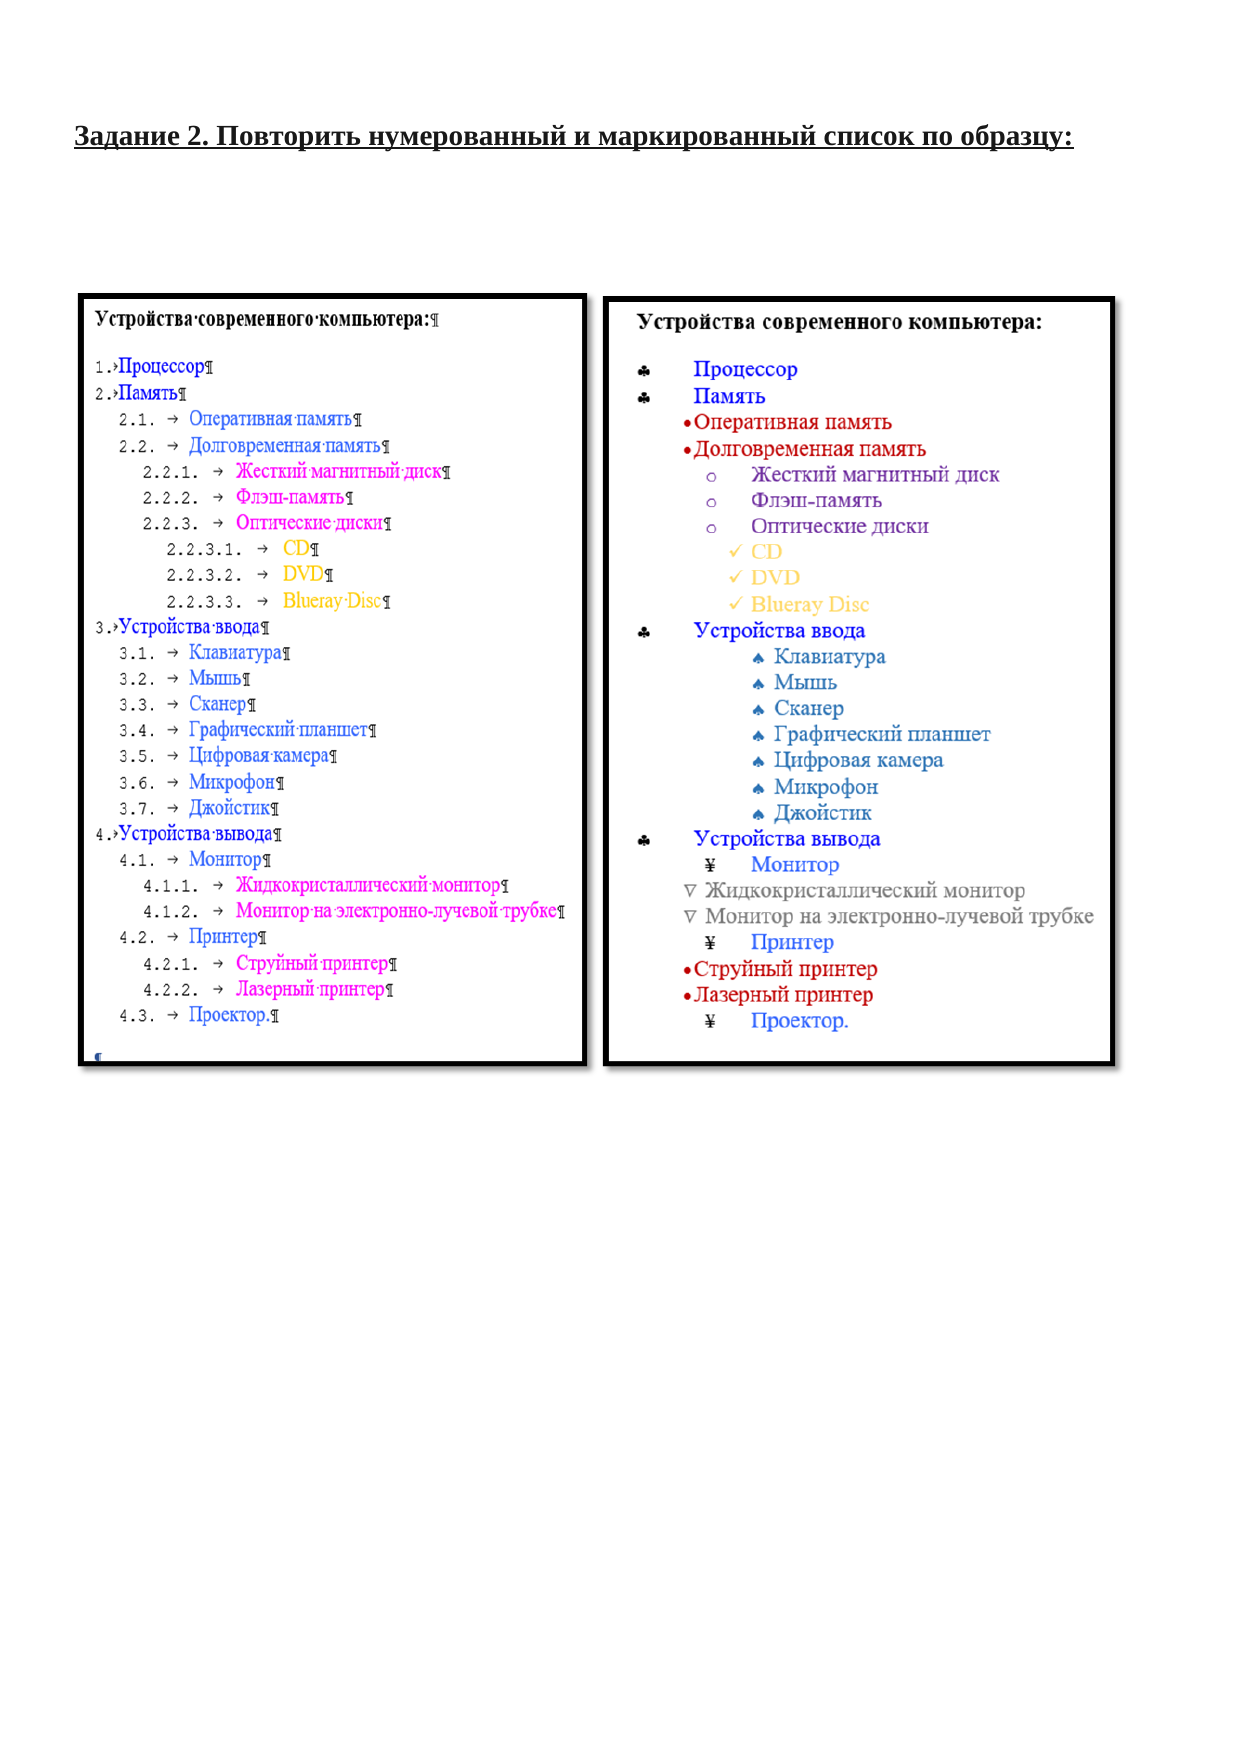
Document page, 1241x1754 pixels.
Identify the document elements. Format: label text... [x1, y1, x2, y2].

picture [73, 288, 1127, 1078]
text Задание 2. Повторить нумерованный и маркированный список по образцу: [74, 118, 1152, 152]
